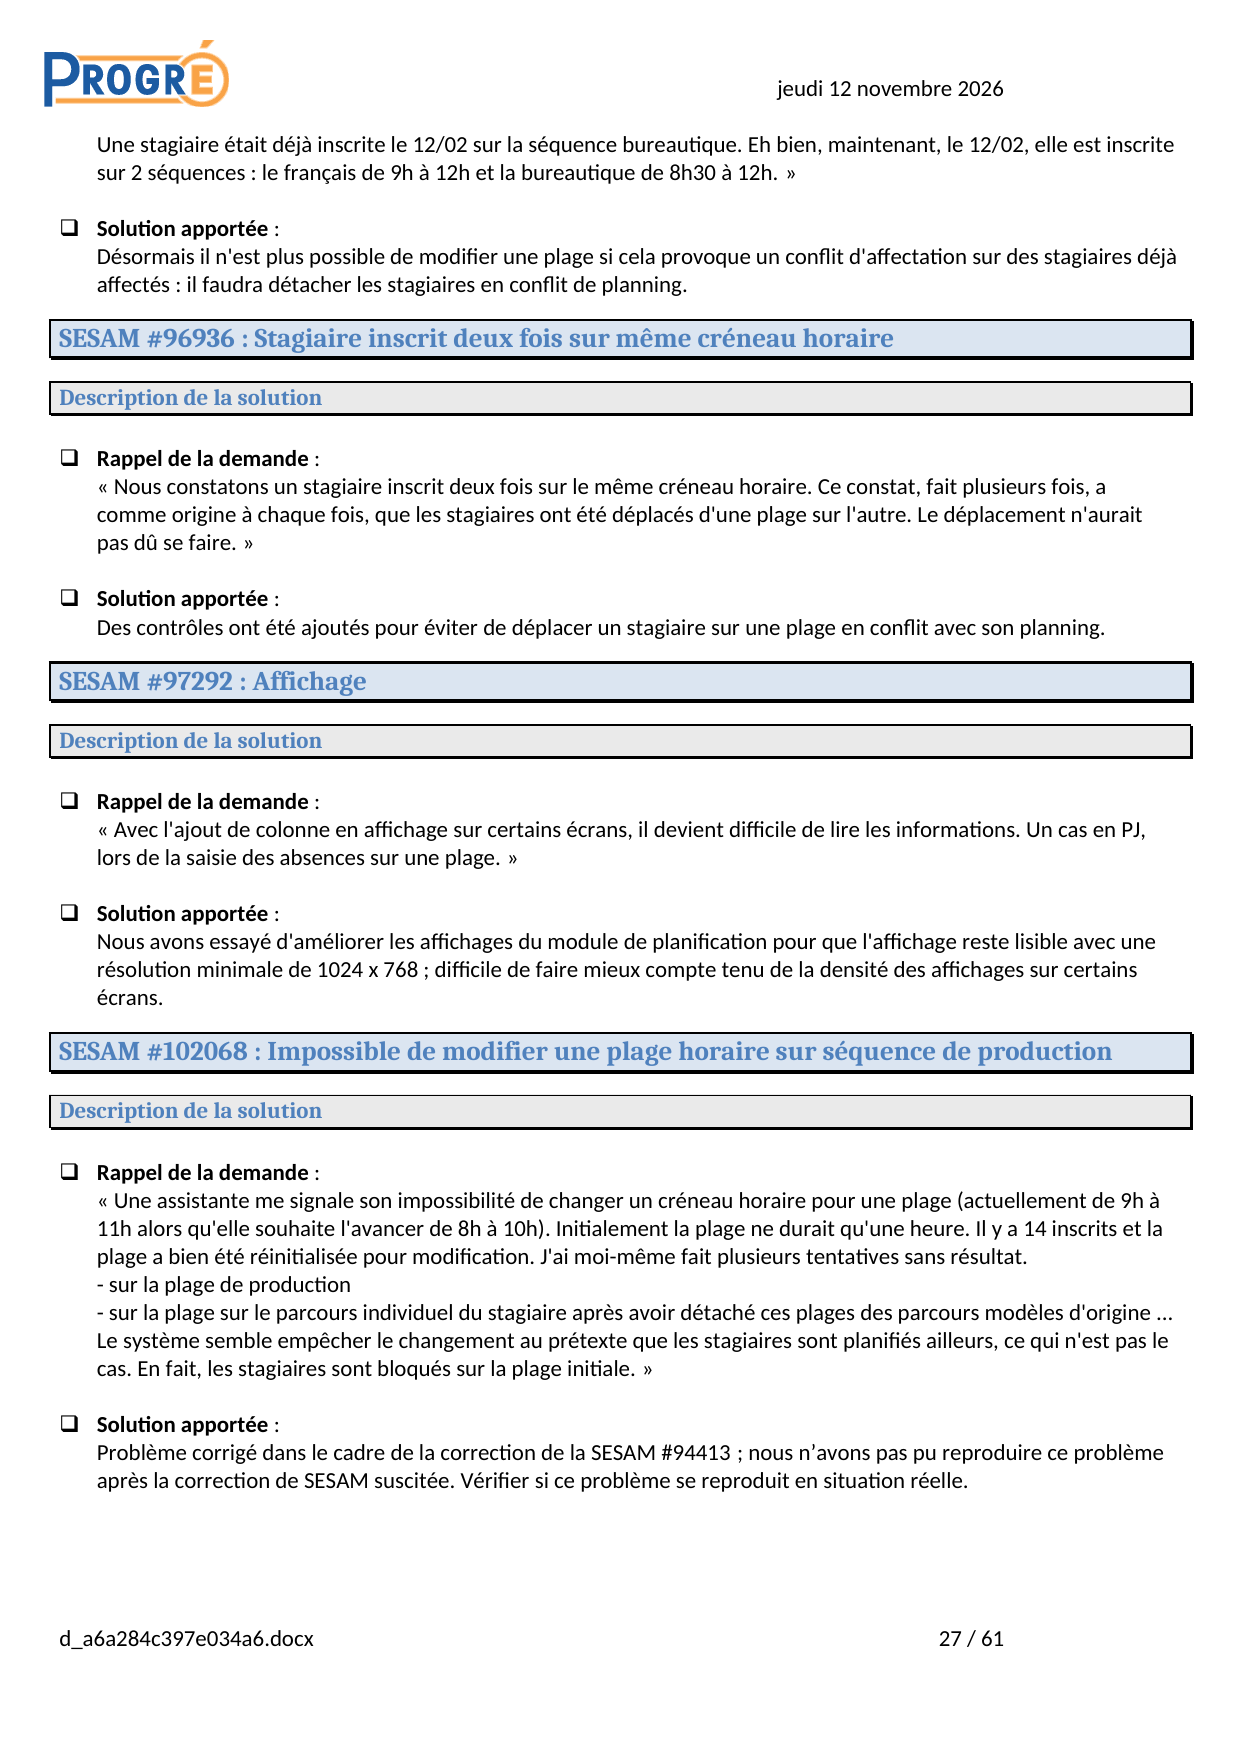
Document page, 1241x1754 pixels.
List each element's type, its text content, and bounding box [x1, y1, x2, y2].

list - sur la plage sur le parcours individuel du stagiaire après avoir détaché ces plages des parcours modèles d'origine ... [97, 1298, 1181, 1326]
subtitle Description de la solution [51, 1096, 1190, 1127]
list « Avec l'ajout de colonne en affichage sur certains écrans, il devient difficile de lire les informations. Un cas en PJ, lors de la saisie des absences sur une plage. » [97, 815, 1181, 871]
list Le système semble empêcher le changement au prétexte que les stagiaires sont planifiés ailleurs, ce qui n'est pas le cas. En fait, les stagiaires sont bloqués sur la plage initiale. » [97, 1326, 1181, 1382]
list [97, 130, 1181, 186]
list Rappel de la demande : [59, 787, 1181, 815]
list « Nous constatons un stagiaire inscrit deux fois sur le même créneau horaire. Ce constat, fait plusieurs fois, a comme origine à chaque fois, que les stagiaires ont été déplacés d'une plage sur l'autre. Le déplacement n'aurait pas dû se faire. » [97, 472, 1181, 557]
subtitle SESAM #96936 : Stagiaire inscrit deux fois sur même créneau horaire [51, 321, 1190, 356]
list - sur la plage de production [97, 1270, 1181, 1298]
list Rappel de la demande : [59, 1158, 1181, 1186]
text Nous avons essayé d'améliorer les affichages du module de planification pour que l'affichage reste lisible avec une résolution minimale de 1024 x 768 ; difficile de faire mieux compte tenu de la densité des affichages sur certains écrans. [97, 927, 1181, 1011]
subtitle SESAM #102068 : Impossible de modifier une plage horaire sur séquence de production [51, 1034, 1190, 1070]
text Désormais il n'est plus possible de modifier une plage si cela provoque un conflit d'affectation sur des stagiaires déjà affectés : il faudra détacher les stagiaires en conflit de planning. [97, 242, 1181, 298]
list « Une assistante me signale son impossibilité de changer un créneau horaire pour une plage (actuellement de 9h à 11h alors qu'elle souhaite l'avancer de 8h à 10h). Initialement la plage ne durait qu'une heure. Il y a 14 inscrits et la plage a bien été réinitialisée pour modification. J'ai moi-même fait plusieurs tentatives sans résultat. [97, 1186, 1181, 1270]
list Solution apportée : [59, 584, 1181, 613]
list Solution apportée : [59, 214, 1181, 242]
subtitle Description de la solution [51, 726, 1190, 756]
list Rappel de la demande : [59, 444, 1181, 472]
subtitle SESAM #97292 : Affichage [51, 664, 1190, 699]
list Solution apportée : [59, 899, 1181, 927]
picture [44, 40, 229, 107]
text Des contrôles ont été ajoutés pour éviter de déplacer un stagiaire sur une plage en conflit avec son planning. [97, 613, 1181, 641]
subtitle Description de la solution [51, 383, 1190, 413]
list Solution apportée : [59, 1410, 1181, 1438]
